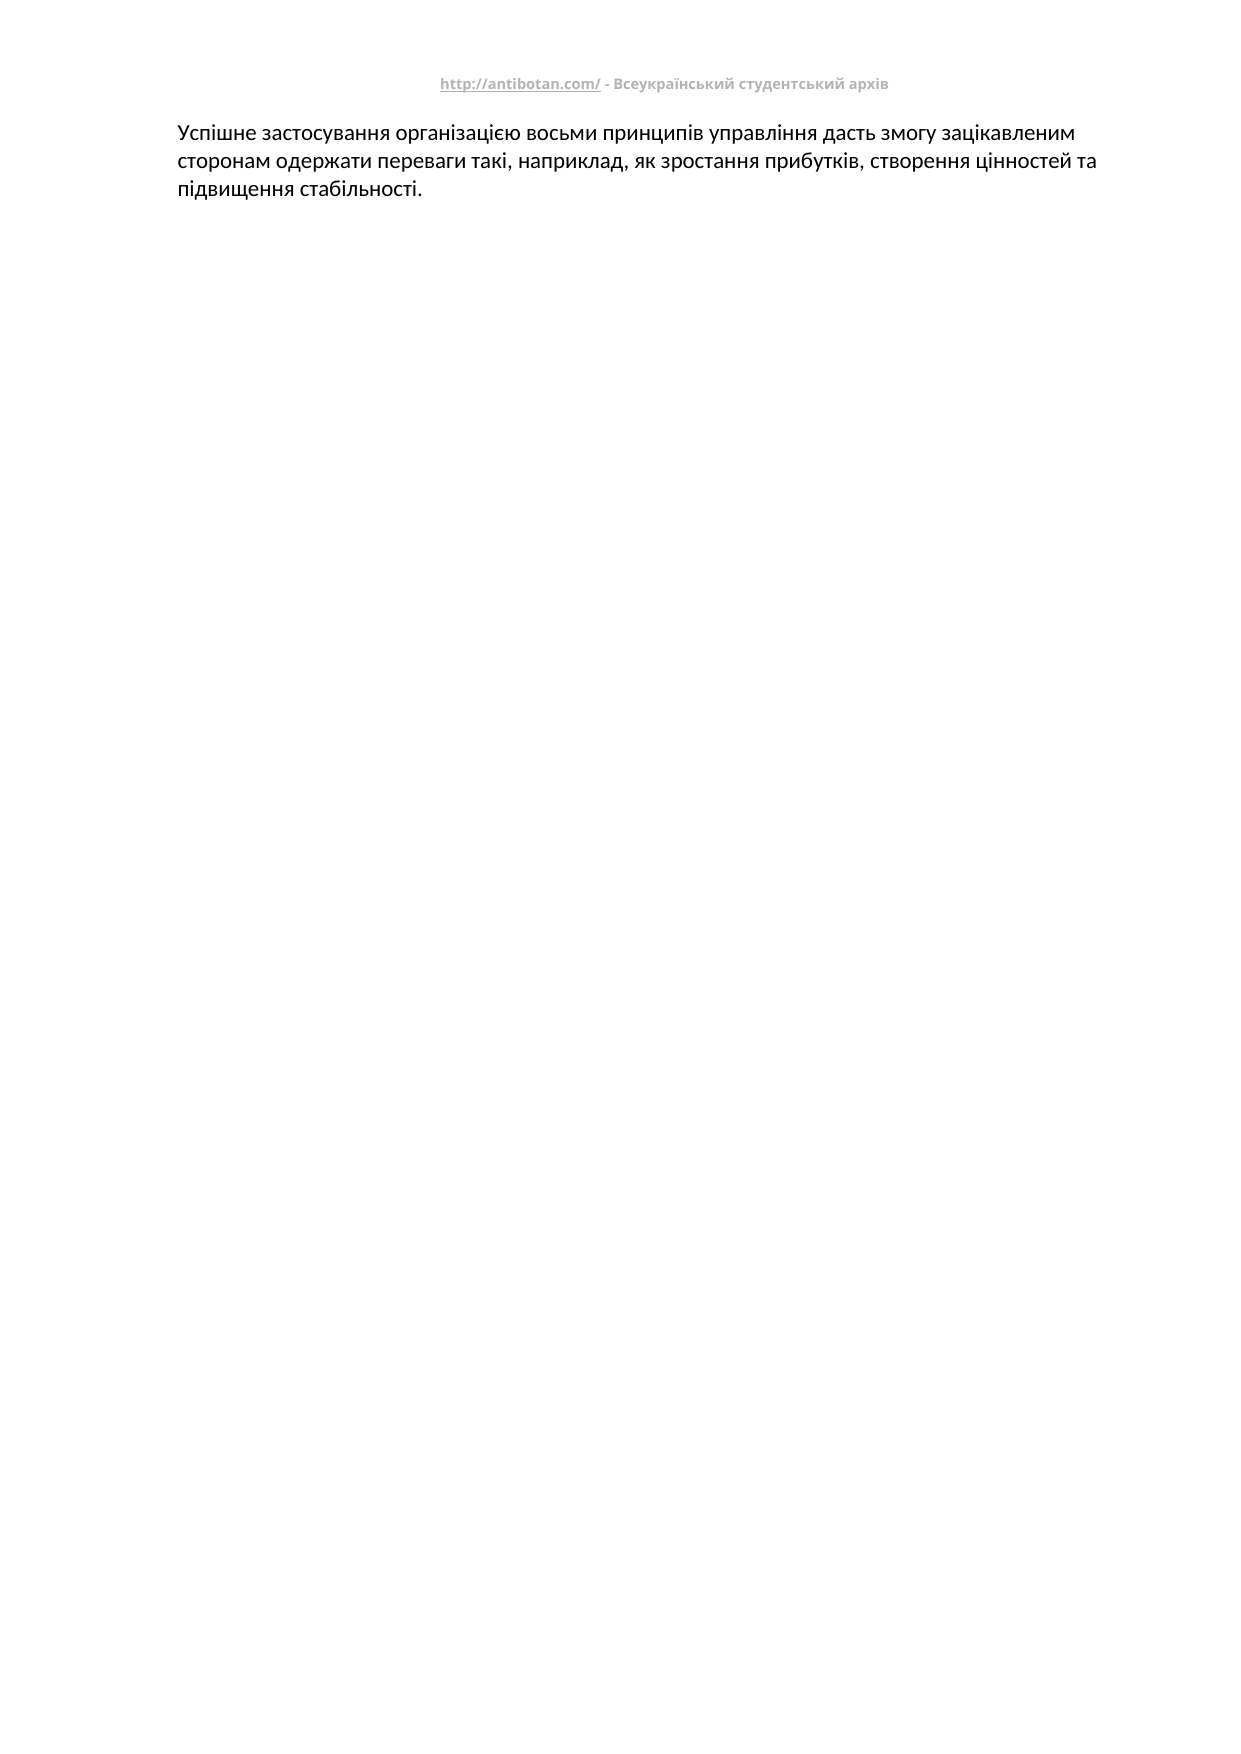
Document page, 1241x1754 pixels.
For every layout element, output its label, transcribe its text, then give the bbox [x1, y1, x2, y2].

text Успішне застосування організацією восьми принципів управління дасть змогу зацікавленим сторонам одержати переваги такі, наприклад, як зростання прибутків, створення цінностей та підвищення стабільності. [177, 118, 1152, 202]
